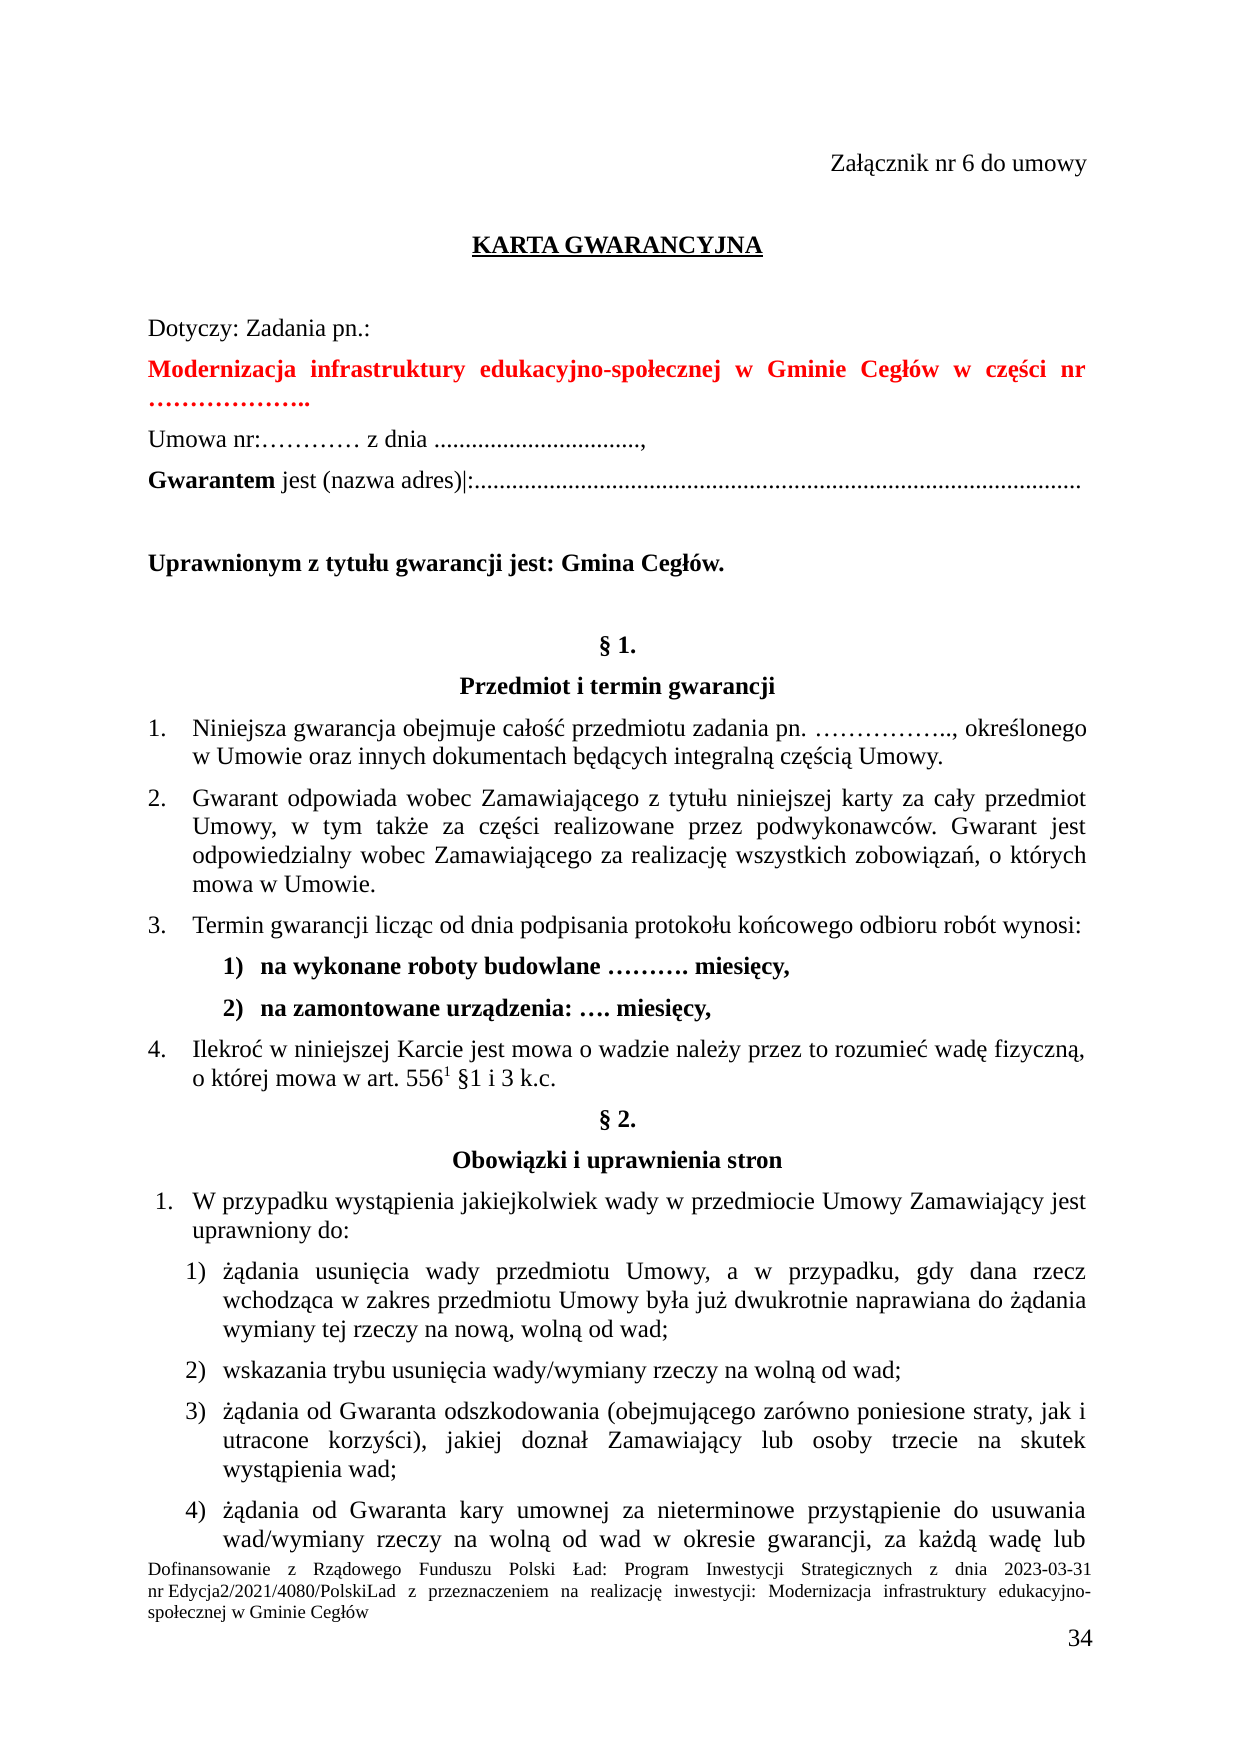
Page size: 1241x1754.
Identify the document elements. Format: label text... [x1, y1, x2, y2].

list W przypadku wystąpienia jakiejkolwiek wady w przedmiocie Umowy Zamawiający jest uprawniony do: [154, 1186, 1087, 1244]
list Niniejsza gwarancja obejmuje całość przedmiotu zadania pn. …………….., określonego w Umowie oraz innych dokumentach będących integralną częścią Umowy. [148, 713, 1087, 770]
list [185, 1495, 1087, 1553]
text § 1. [148, 630, 1087, 659]
list żądania usunięcia wady przedmiotu Umowy, a w przypadku, gdy dana rzecz wchodząca w zakres przedmiotu Umowy była już dwukrotnie naprawiana do żądania wymiany tej rzeczy na nową, wolną od wad; [185, 1256, 1087, 1343]
list Termin gwarancji licząc od dnia podpisania protokołu końcowego odbioru robót wynosi: [148, 910, 1087, 939]
list na wykonane roboty budowlane ………. miesięcy, [223, 951, 1087, 980]
list wskazania trybu usunięcia wady/wymiany rzeczy na wolną od wad; [185, 1355, 1087, 1384]
text Uprawnionym z tytułu gwarancji jest: Gmina Cegłów. [148, 548, 1087, 576]
list Ilekroć w niniejszej Karcie jest mowa o wadzie należy przez to rozumieć wadę fizyczną, o której mowa w art. 5561 §1 i 3 k.c. [148, 1034, 1087, 1091]
text Przedmiot i termin gwarancji [148, 671, 1087, 700]
text Załącznik nr 6 do umowy [148, 148, 1087, 176]
text Obowiązki i uprawnienia stron [148, 1145, 1087, 1174]
text Umowa nr:………… z dnia ................................., [148, 424, 1087, 453]
text Modernizacja infrastruktury edukacyjno-społecznej w Gminie Cegłów w części nr ……………….. [148, 354, 1087, 411]
text KARTA GWARANCYJNA [148, 230, 1087, 259]
list Gwarant odpowiada wobec Zamawiającego z tytułu niniejszej karty za cały przedmiot Umowy, w tym także za części realizowane przez podwykonawców. Gwarant jest odpowiedzialny wobec Zamawiającego za realizację wszystkich zobowiązań, o których mowa w Umowie. [148, 783, 1087, 898]
list na zamontowane urządzenia: …. miesięcy, [223, 993, 1087, 1021]
text § 2. [148, 1104, 1087, 1133]
text Dotyczy: Zadania pn.: [148, 313, 1087, 341]
list żądania od Gwaranta odszkodowania (obejmującego zarówno poniesione straty, jak i utracone korzyści), jakiej doznał Zamawiający lub osoby trzecie na skutek wystąpienia wad; [185, 1396, 1087, 1483]
text Gwarantem jest (nazwa adres)|: ............................................. [148, 465, 1087, 494]
